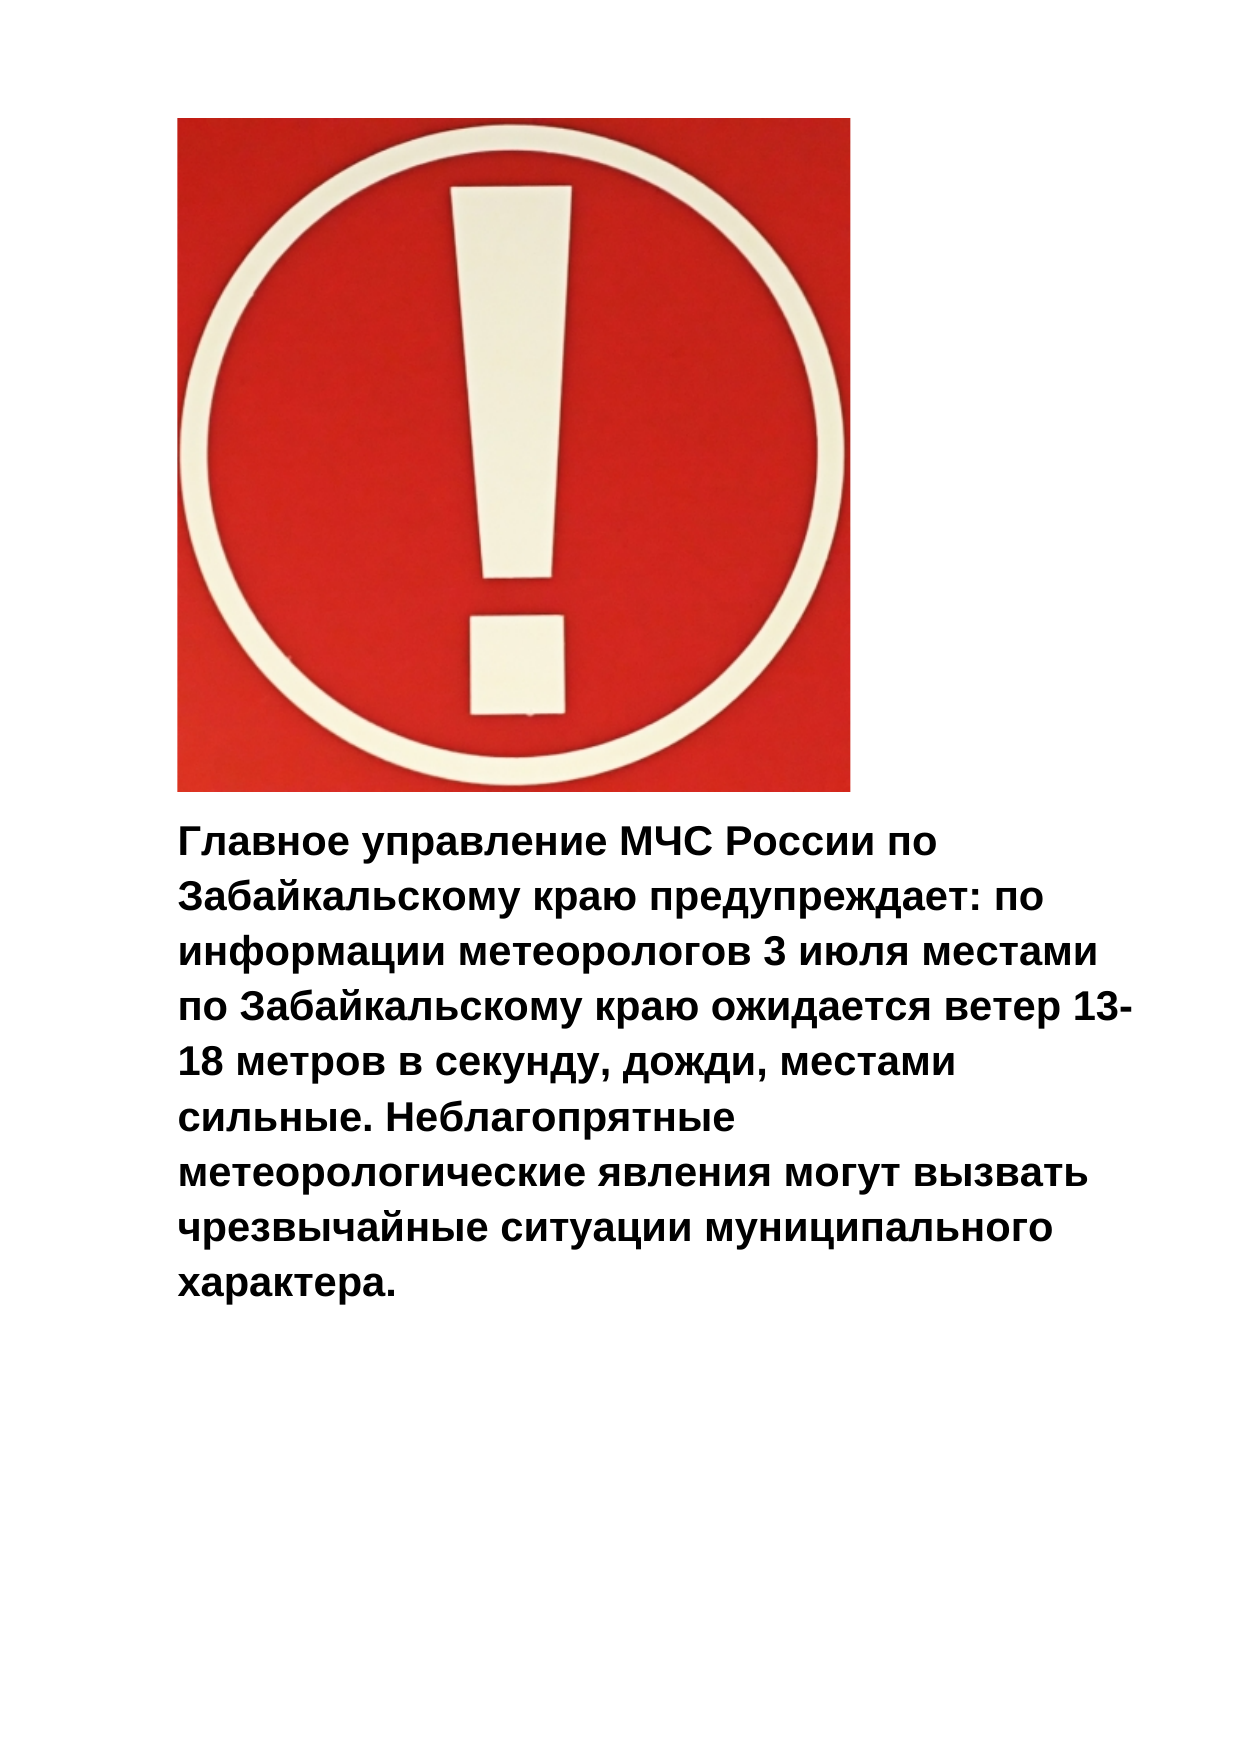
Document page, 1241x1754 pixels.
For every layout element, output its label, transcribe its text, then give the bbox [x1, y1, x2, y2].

text Главное управление МЧС России по Забайкальскому краю предупреждает: по информации метеорологов 3 июля местами по Забайкальскому краю ожидается ветер 13-18 метров в секунду, дожди, местами сильные. Неблагопрятные метеорологические явления могут вызвать чрезвычайные ситуации муниципального характера. [177, 816, 1152, 1305]
picture [177, 118, 851, 792]
